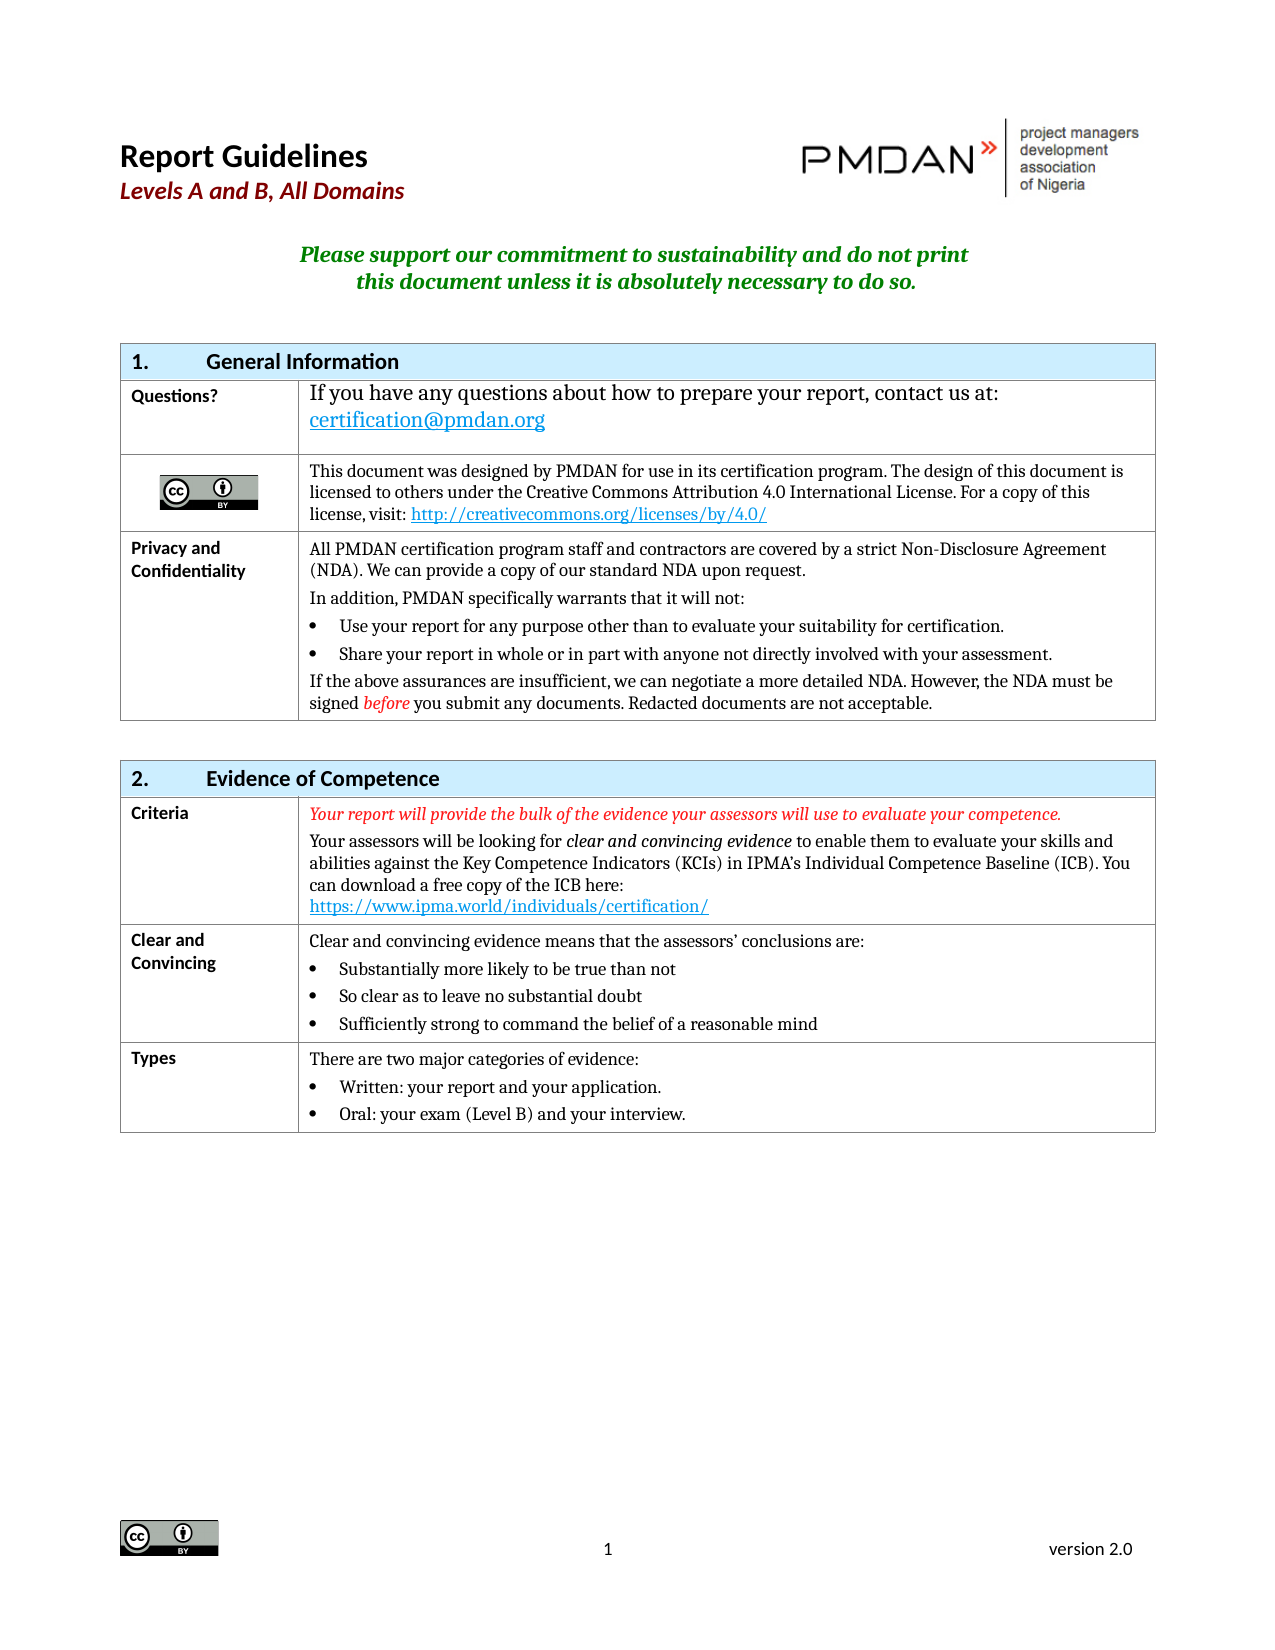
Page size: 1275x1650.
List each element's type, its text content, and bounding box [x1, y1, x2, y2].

table_cell All PMDAN certification program staff and contractors are covered by a strict Non-Disclosure Agreement (NDA). We can provide a copy of our standard NDA upon request. In addition, PMDAN specifically warrants that it will not: Use your report for any purpose other than to evaluate your suitability for certification. Share your report in whole or in part with anyone not directly involved with your assessment. If the above assurances are insufficient, we can negotiate a more detailed NDA. However, the NDA must be signed before you submit any documents. Redacted documents are not acceptable. [299, 532, 1155, 720]
picture [792, 110, 1155, 208]
table_cell Clear and Convincing [121, 925, 298, 1042]
table_cell Questions? [121, 381, 298, 453]
table_cell This document was designed by PMDAN for use in its certification program. The design of this document is licensed to others under the Creative Commons Attribution 4.0 International License. For a copy of this license, visit: http://creativecommons.org/licenses/by/4.0/ [299, 455, 1155, 531]
table_cell There are two major categories of evidence: Written: your report and your application. Oral: your exam (Level B) and your interview. [299, 1043, 1155, 1132]
table_cell Clear and convincing evidence means that the assessors’ conclusions are: Substantially more likely to be true than not So clear as to leave no substantial doubt Sufficiently strong to command the belief of a reasonable mind [299, 925, 1155, 1042]
table_cell Your report will provide the bulk of the evidence your assessors will use to evaluate your competence. Your assessors will be looking for clear and convincing evidence to enable them to evaluate your skills and abilities against the Key Competence Indicators (KCIs) in IPMA’s Individual Competence Baseline (ICB). You can download a free copy of the ICB here: https://www.ipma.world/individuals/certification/ [299, 798, 1155, 923]
table_cell If you have any questions about how to prepare your report, contact us at: certification@pmdan.org [299, 381, 1155, 453]
text Please support our commitment to sustainability and do not print this document unless it is absolutely necessary to do so. [120, 242, 1155, 295]
table_cell Privacy and Confidentiality [121, 532, 298, 720]
picture [159, 475, 259, 510]
picture [120, 1520, 219, 1556]
table_cell Types [121, 1043, 298, 1132]
table_cell [121, 455, 298, 531]
table_cell Criteria [121, 798, 298, 923]
table_header 1. General Information [121, 344, 1155, 379]
table_header [711, 105, 1155, 230]
table_header Report Guidelines Levels A and B, All Domains [120, 105, 711, 230]
table_header 2. Evidence of Competence [121, 761, 1155, 796]
